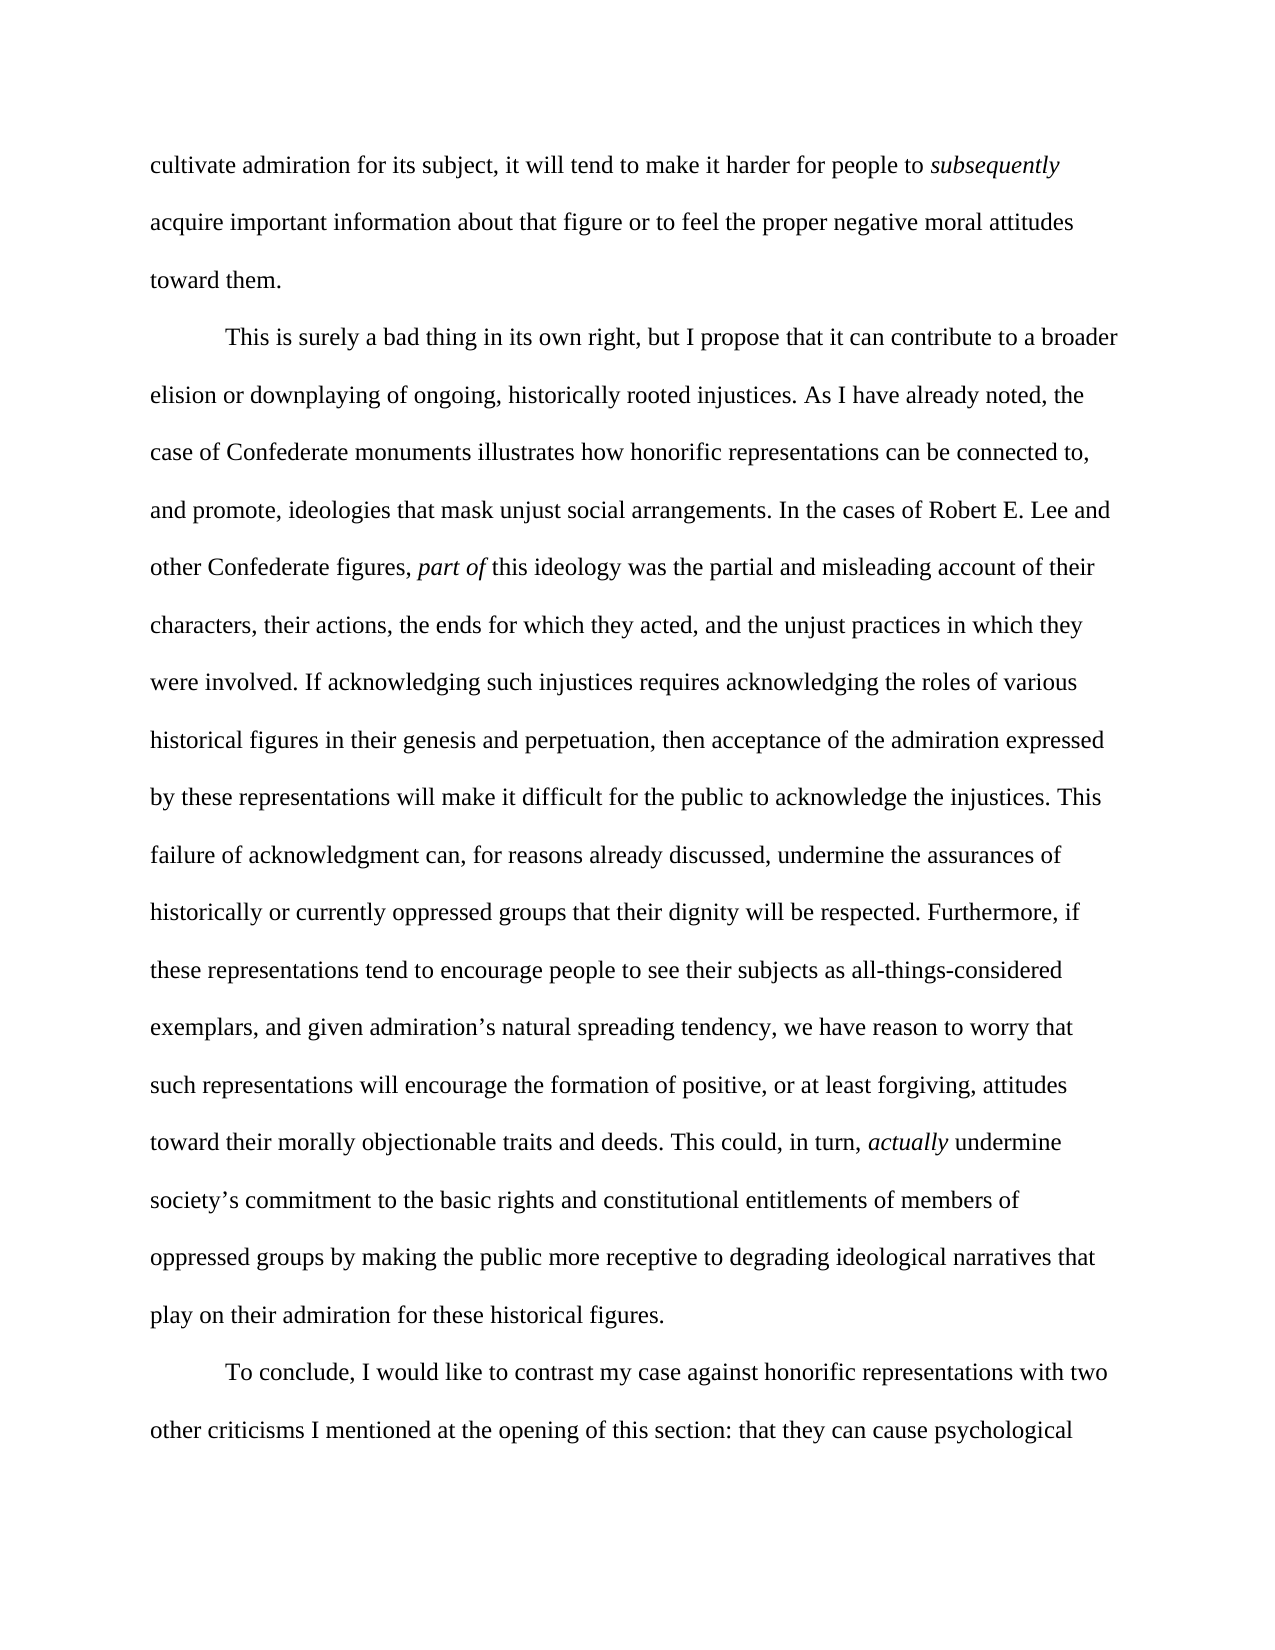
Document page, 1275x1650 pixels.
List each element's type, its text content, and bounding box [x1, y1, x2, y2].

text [150, 1357, 1125, 1444]
text This is surely a bad thing in its own right, but I propose that it can contribute to a broader elision or downplaying of ongoing, historically rooted injustices. As I have already noted, the case of Confederate monuments illustrates how honorific representations can be connected to, and promote, ideologies that mask unjust social arrangements. In the cases of Robert E. Lee and other Confederate figures, part of this ideology was the partial and misleading account of their characters, their actions, the ends for which they acted, and the unjust practices in which they were involved. If acknowledging such injustices requires acknowledging the roles of various historical figures in their genesis and perpetuation, then acceptance of the admiration expressed by these representations will make it difficult for the public to acknowledge the injustices. This failure of acknowledgment can, for reasons already discussed, undermine the assurances of historically or currently oppressed groups that their dignity will be respected. Furthermore, if these representations tend to encourage people to see their subjects as all-things-considered exemplars, and given admiration’s natural spreading tendency, we have reason to worry that such representations will encourage the formation of positive, or at least forgiving, attitudes toward their morally objectionable traits and deeds. This could, in turn, actually undermine society’s commitment to the basic rights and constitutional entitlements of members of oppressed groups by making the public more receptive to degrading ideological narratives that play on their admiration for these historical figures. [150, 322, 1125, 1329]
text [150, 150, 1125, 294]
